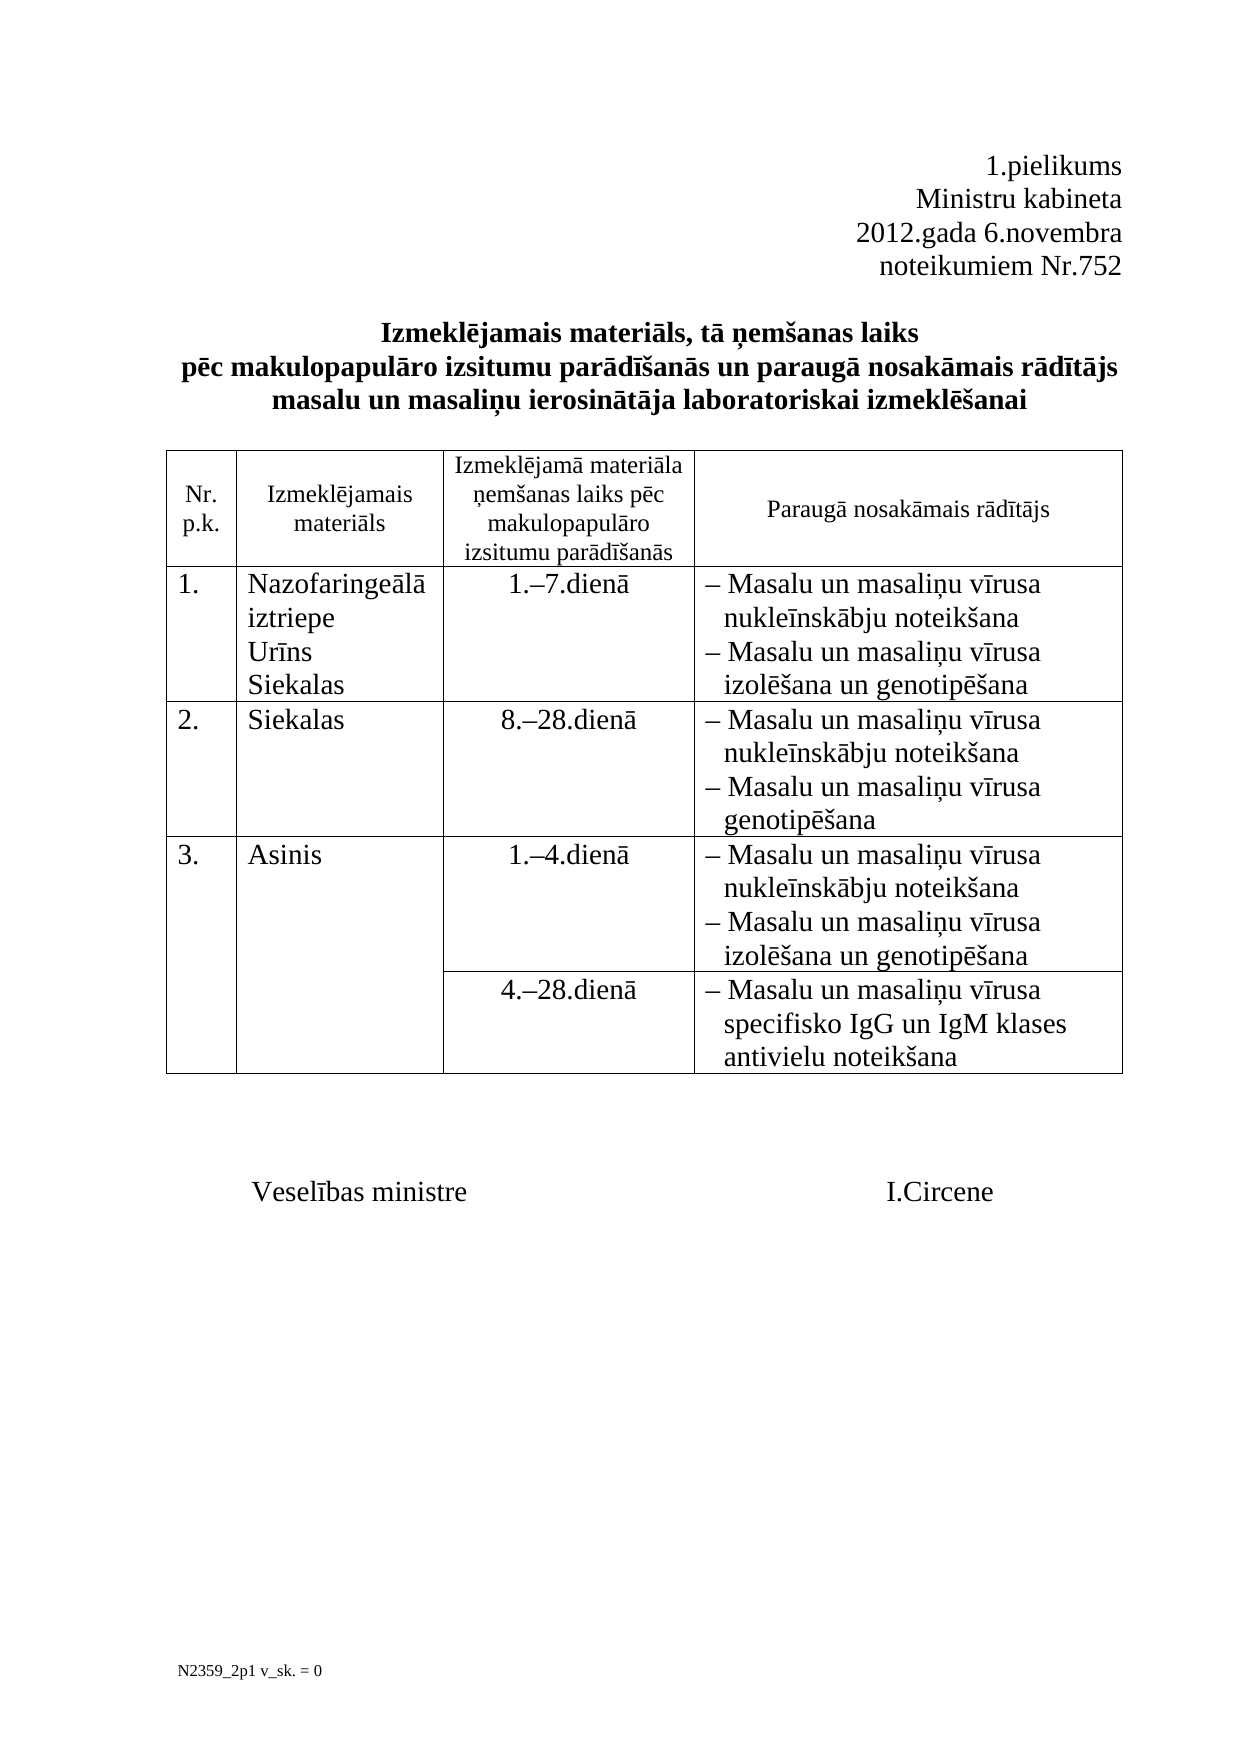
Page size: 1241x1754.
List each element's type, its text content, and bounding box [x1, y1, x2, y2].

table_cell 4.–28.dienā [444, 972, 694, 1073]
table_cell – Masalu un masaliņu vīrusa nukleīnskābju noteikšana – Masalu un masaliņu vīrusa izolēšana un genotipēšana [695, 567, 1122, 701]
table_header Nr. p.k. [167, 451, 236, 566]
table_header Izmeklējamā materiāla ņemšanas laiks pēc makulopapulāro izsitumu parādīšanās [444, 451, 694, 566]
table_cell Nazofaringeālāiztriepe Urīns Siekalas [237, 567, 443, 701]
text Izmeklējamais materiāls, tā ņemšanas laiks [177, 315, 1122, 349]
table_cell 1.–4.dienā [444, 837, 694, 971]
text pēc makulopapulāro izsitumu parādīšanās un paraugā nosakāmais rādītājs masalu un masaliņu ierosinātāja laboratoriskai izmeklēšanai [177, 349, 1122, 416]
table_cell 1.–7.dienā [444, 567, 694, 701]
table_cell Siekalas [237, 702, 443, 836]
text 1.pielikums [252, 148, 1122, 181]
table_cell 8.–28.dienā [444, 702, 694, 836]
text Ministru kabineta [177, 181, 1122, 215]
table_cell – Masalu un masaliņu vīrusa nukleīnskābju noteikšana – Masalu un masaliņu vīrusa genotipēšana [695, 702, 1122, 836]
text noteikumiem Nr.752 [177, 248, 1122, 282]
text 2012.gada 6.novembra [177, 215, 1122, 248]
table_cell 2. [167, 702, 236, 836]
table_header Izmeklējamais materiāls [237, 451, 443, 566]
table_cell – Masalu un masaliņu vīrusa specifisko IgG un IgM klases antivielu noteikšana [695, 972, 1122, 1073]
table_cell Asinis [237, 837, 443, 1073]
table_cell 1. [167, 567, 236, 701]
text Veselības ministre I.Circene [177, 1174, 1122, 1208]
table_header Paraugā nosakāmais rādītājs [695, 451, 1122, 566]
table_cell – Masalu un masaliņu vīrusa nukleīnskābju noteikšana – Masalu un masaliņu vīrusa izolēšana un genotipēšana [695, 837, 1122, 971]
table_cell 3. [167, 837, 236, 1073]
